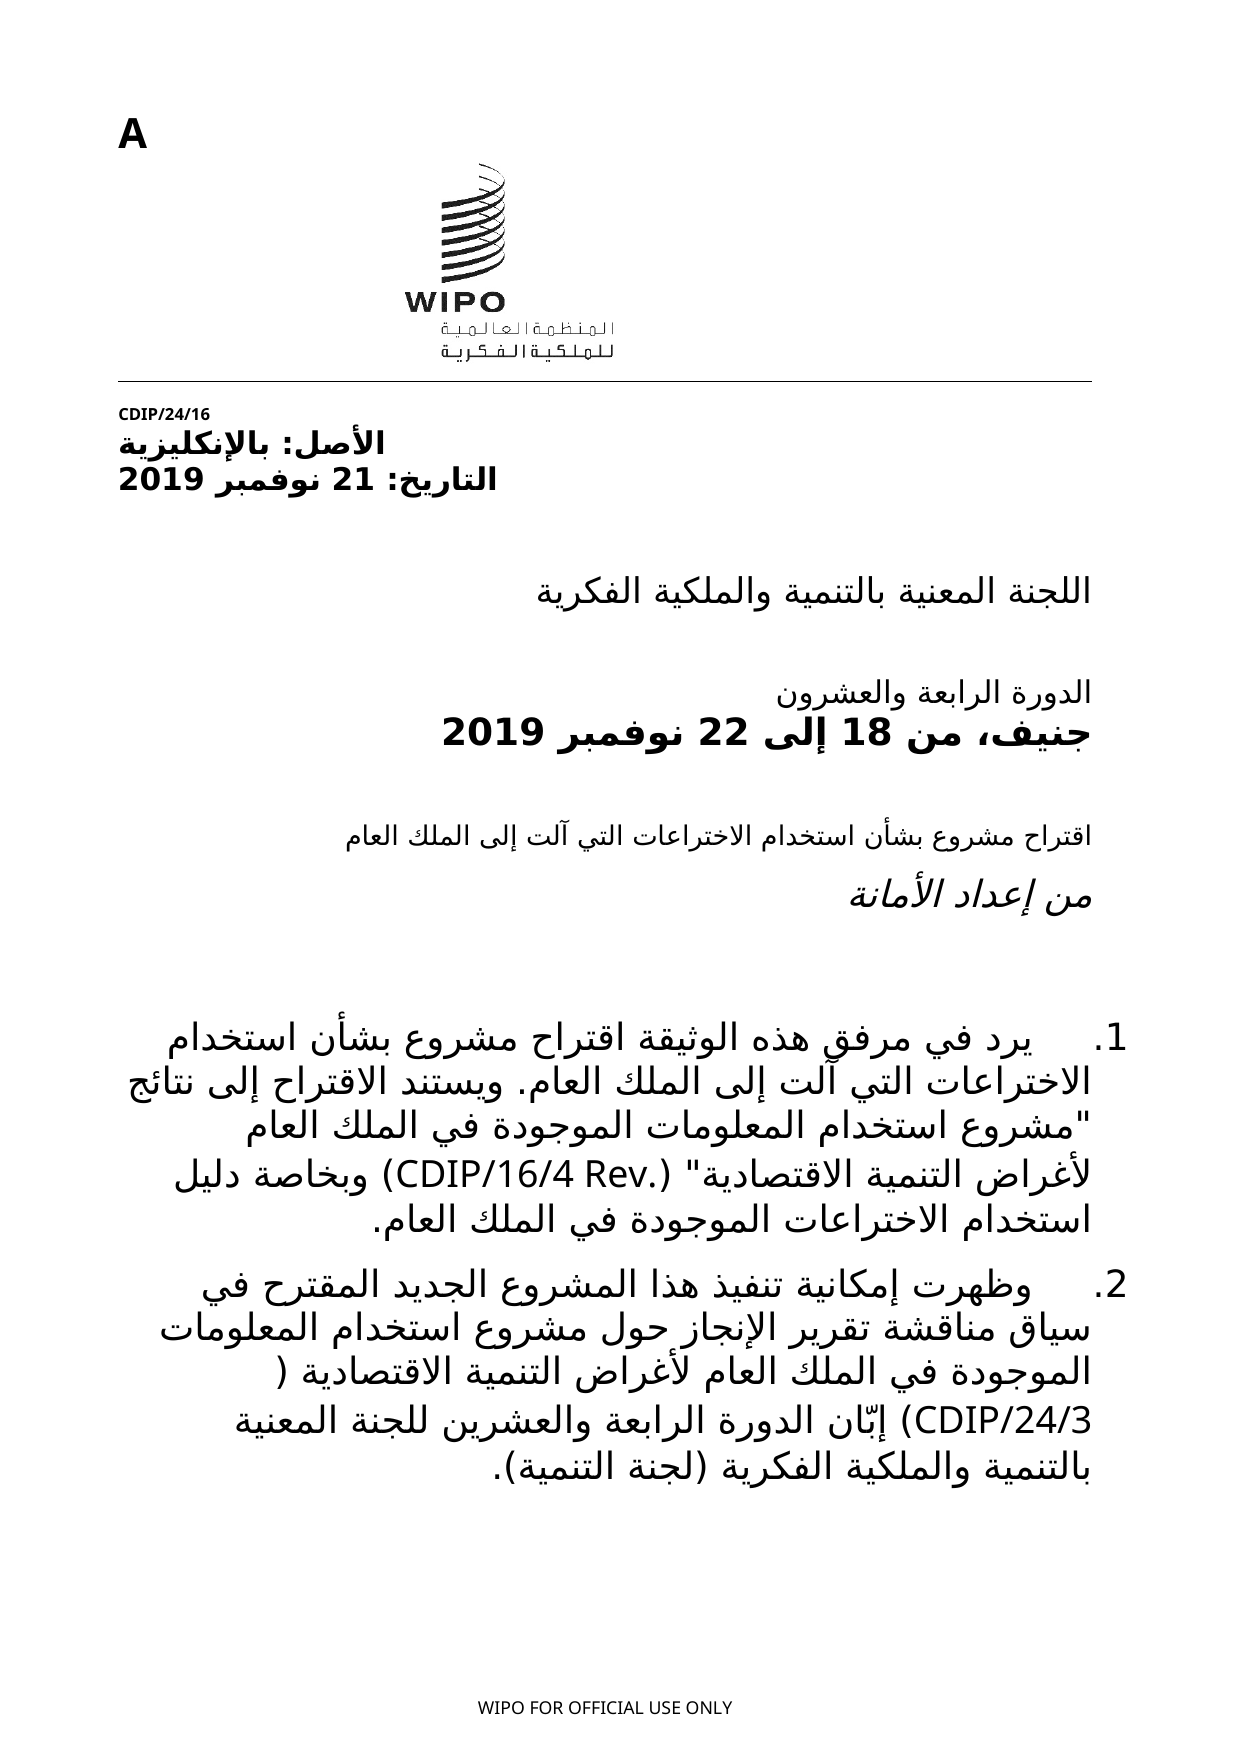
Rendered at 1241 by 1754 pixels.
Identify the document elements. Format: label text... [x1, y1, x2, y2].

text يرد في مرفق هذه الوثيقة اقتراح مشروع بشأن استخدام الاختراعات التي آلت إلى الملك العام. ويستند الاقتراح إلى نتائج "مشروع استخدام المعلومات الموجودة في الملك العام لأغراض التنمية الاقتصادية" (CDIP/16/4 Rev.‎) وبخاصة دليل استخدام الاختراعات الموجودة في الملك العام. [118, 1016, 1092, 1242]
subtitle اللجنة المعنية بالتنمية والملكية الفكرية [118, 571, 1092, 612]
text اقتراح مشروع بشأن استخدام الاختراعات التي آلت إلى الملك العام [118, 820, 1092, 851]
text التاريخ: 21 نوفمبر 2019 [118, 462, 1092, 498]
text A [118, 104, 1092, 161]
picture [402, 161, 620, 369]
text الأصل: بالإنكليزية [118, 425, 1092, 462]
text من إعداد الأمانة [118, 872, 1092, 916]
text الدورة الرابعة والعشرون [118, 674, 1092, 711]
text وظهرت إمكانية تنفيذ هذا المشروع الجديد المقترح في سياق مناقشة تقرير الإنجاز حول مشروع استخدام المعلومات الموجودة في الملك العام لأغراض التنمية الاقتصادية (CDIP/24/3) إبّان الدورة الرابعة والعشرين للجنة المعنية بالتنمية والملكية الفكرية (لجنة التنمية). [118, 1262, 1092, 1488]
text جنيف، من 18 إلى 22 نوفمبر 2019 [118, 711, 1092, 754]
text CDIP/24/16 [118, 382, 1092, 425]
